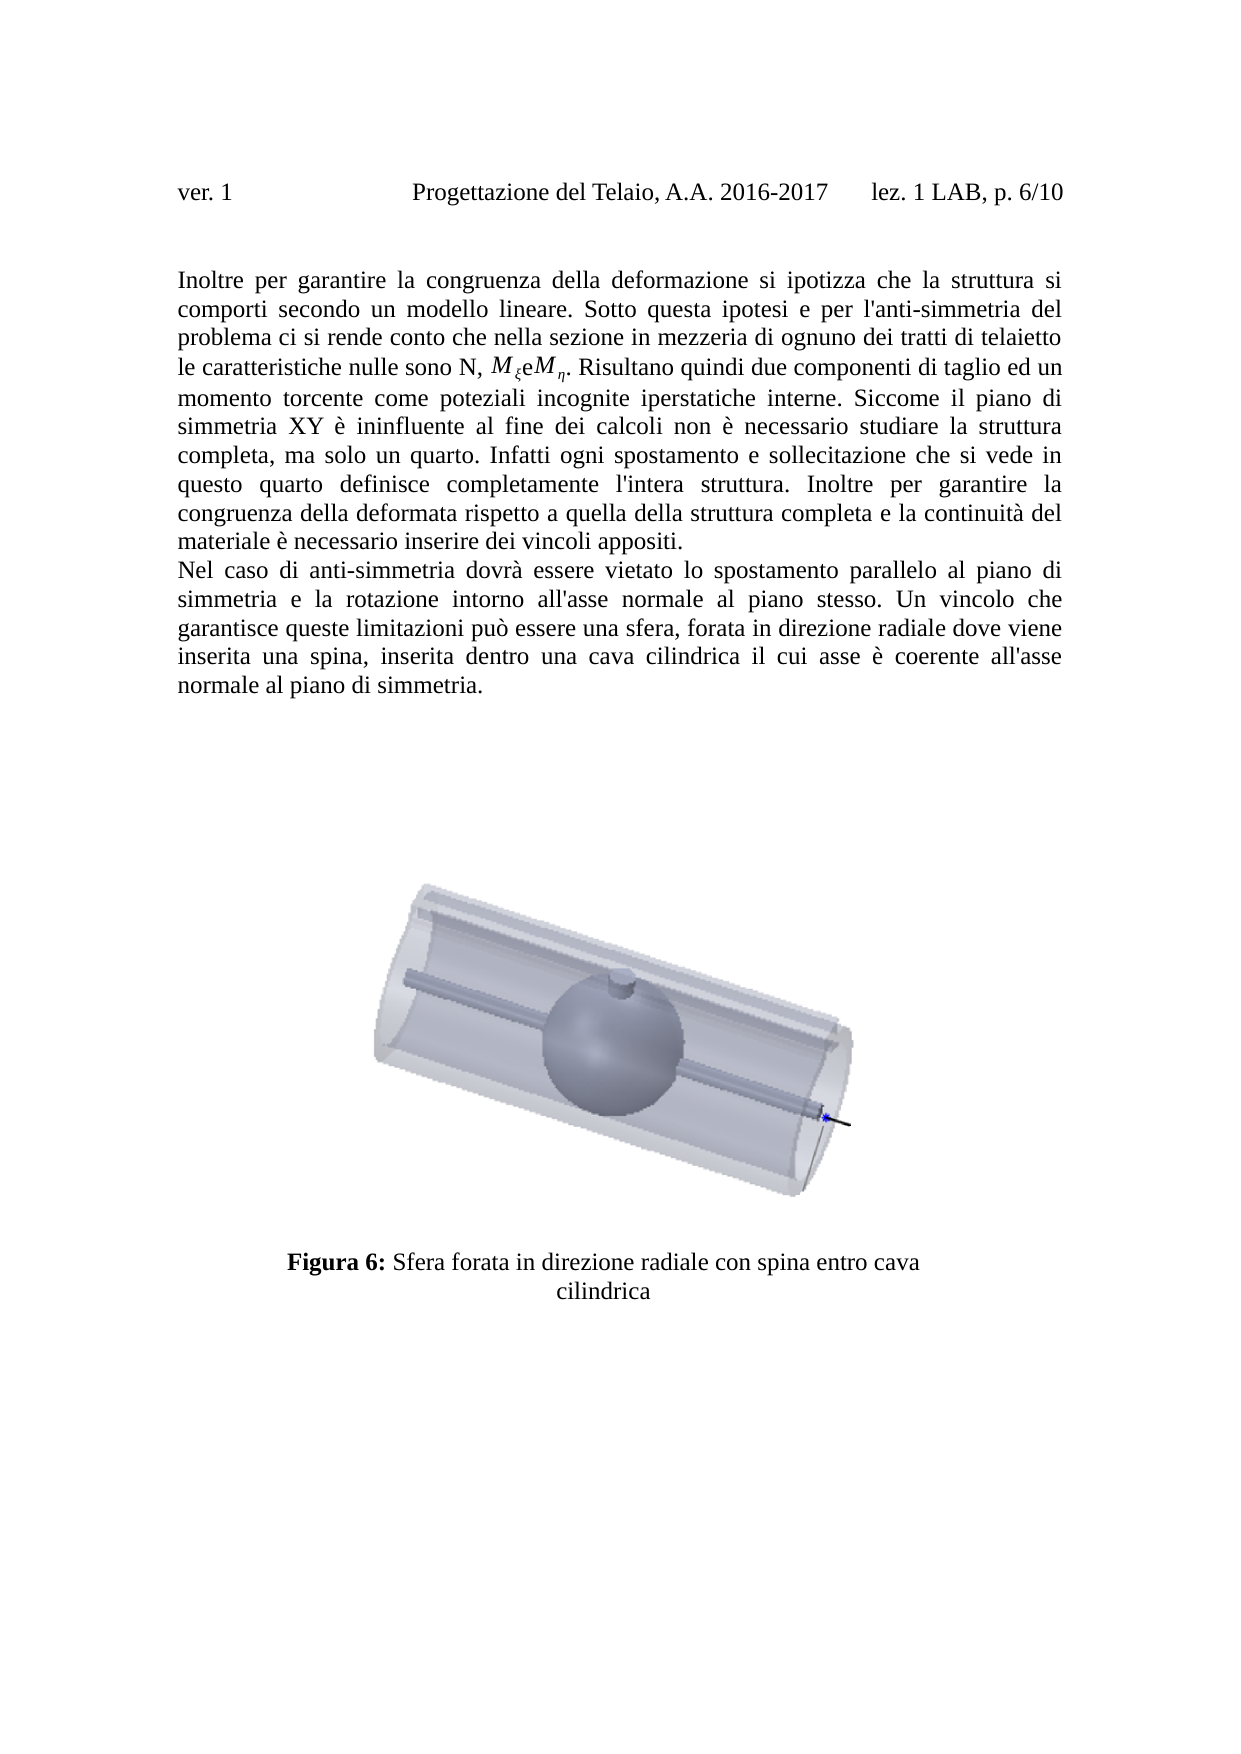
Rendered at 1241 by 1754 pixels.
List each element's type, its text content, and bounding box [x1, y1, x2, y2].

text Nel caso di anti-simmetria dovrà essere vietato lo spostamento parallelo al piano di simmetria e la rotazione intorno all'asse normale al piano stesso. Un vincolo che garantisce queste limitazioni può essere una sfera, forata in direzione radiale dove viene inserita una spina, inserita dentro una cava cilindrica il cui asse è coerente all'asse normale al piano di simmetria. [177, 555, 1063, 699]
text Inoltre per garantire la congruenza della deformazione si ipotizza che la struttura si comporti secondo un modello lineare. Sotto questa ipotesi e per l'anti-simmetria del problema ci si rende conto che nella sezione in mezzeria di ognuno dei tratti di telaietto le caratteristiche nulle sono N, e. Risultano quindi due componenti di taglio ed un momento torcente come poteziali incognite iperstatiche interne. Siccome il piano di simmetria XY è ininfluente al fine dei calcoli non è necessario studiare la struttura completa, ma solo un quarto. Infatti ogni spostamento e sollecitazione che si vede in questo quarto definisce completamente l'intera struttura. Inoltre per garantire la congruenza della deformata rispetto a quella della struttura completa e la continuità del materiale è necessario inserire dei vincoli appositi. [177, 265, 1063, 555]
picture [370, 863, 870, 1201]
